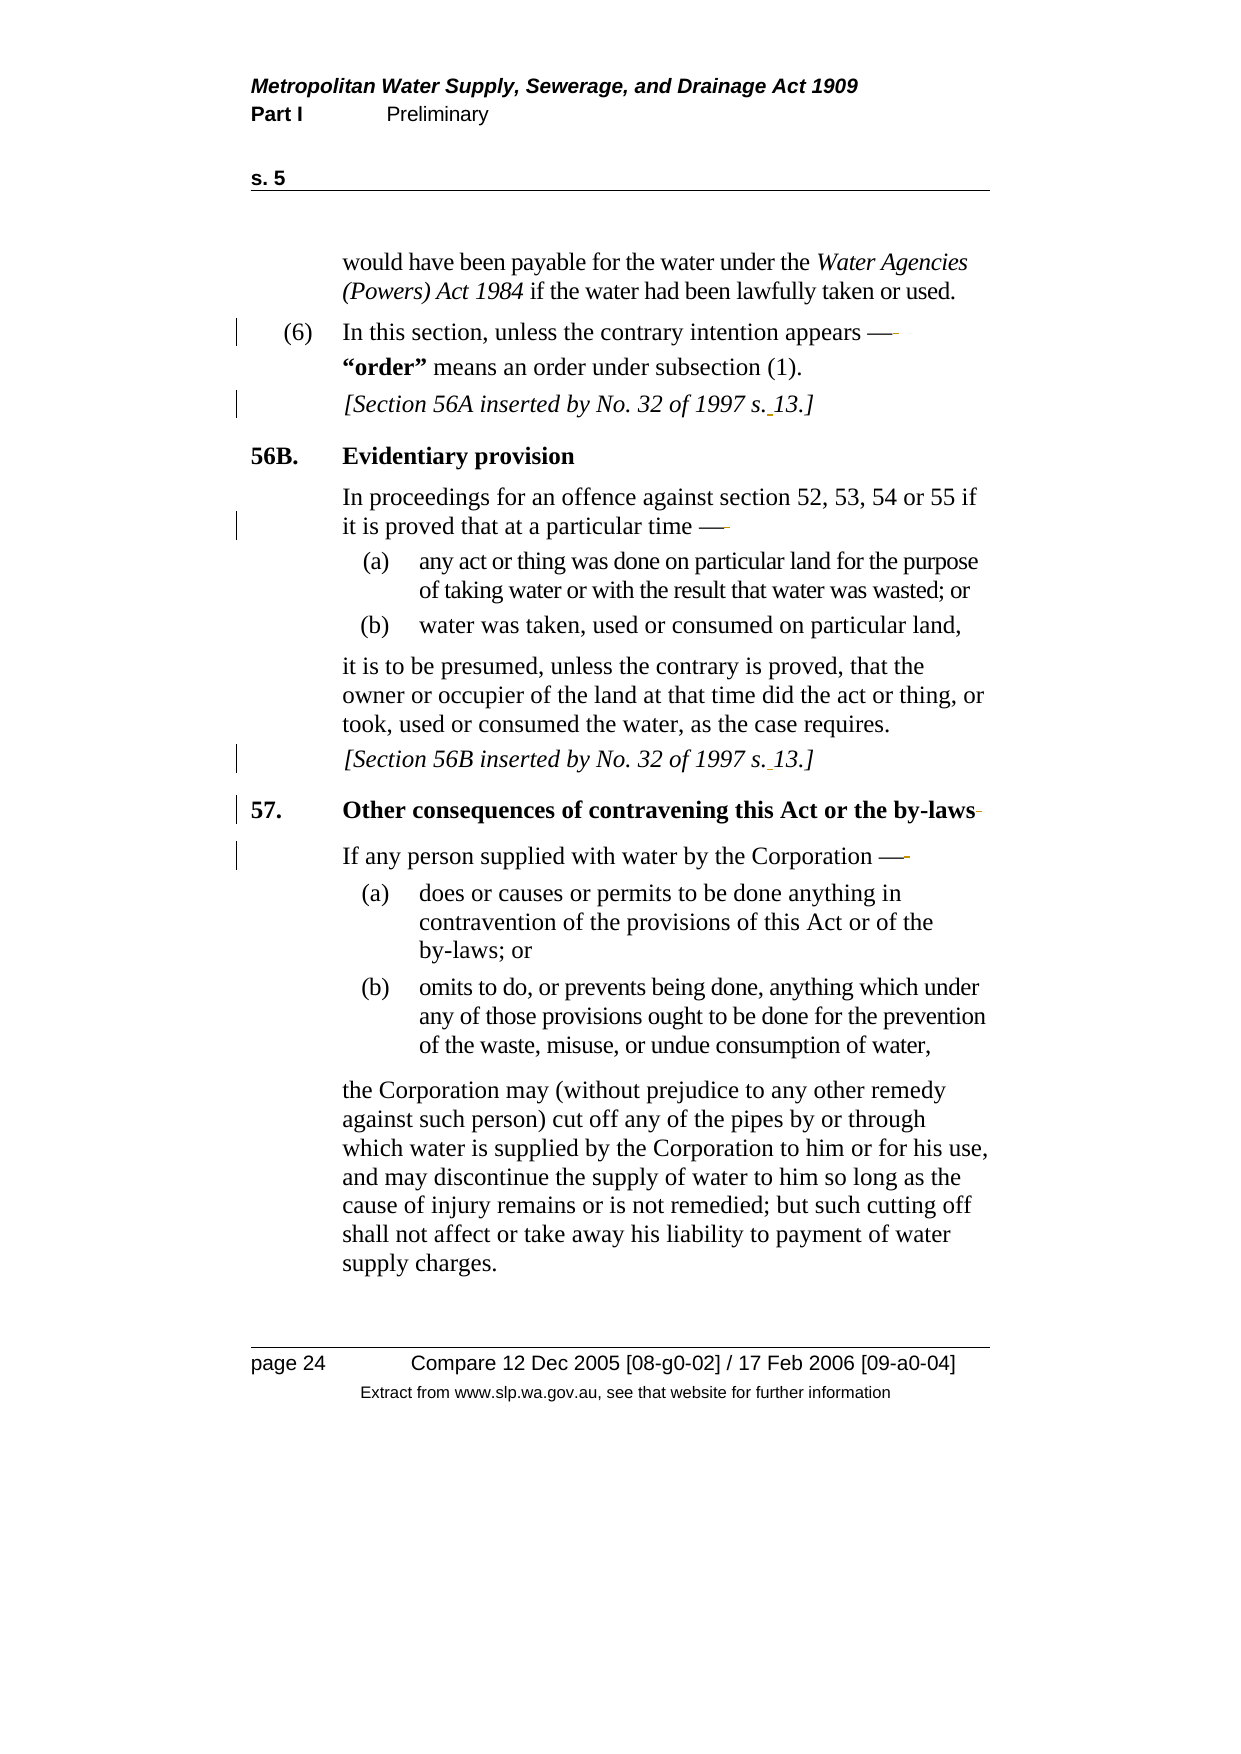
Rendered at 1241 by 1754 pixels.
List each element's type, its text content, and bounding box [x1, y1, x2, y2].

text [Section 56B inserted by No. 32 of 1997 s.13.] [251, 744, 990, 772]
text (a) does or causes or permits to be done anything in contravention of the provisions of this Act or of the by-laws; or [251, 878, 990, 964]
text it is to be presumed, unless the contrary is proved, that the owner or occupier of the land at that time did the act or thing, or took, used or consumed the water, as the case requires. [251, 651, 990, 737]
text If any person supplied with water by the Corporation — [251, 841, 990, 869]
text (a) any act or thing was done on particular land for the purpose of taking water or with the result that water was wasted; or [251, 546, 990, 604]
text “order” means an order under subsection (1). [251, 352, 990, 381]
subtitle 57. Other consequences of contravening this Act or the by-laws [251, 795, 990, 824]
text (b) omits to do, or prevents being done, anything which under any of those provisions ought to be done for the prevention of the waste, misuse, or undue consumption of water, [251, 972, 990, 1059]
text (b) water was taken, used or consumed on particular land, [251, 610, 990, 639]
subtitle 56B. Evidentiary provision [251, 441, 990, 470]
text [Section 56A inserted by No. 32 of 1997 s.13.] [251, 389, 990, 418]
text In proceedings for an offence against section 52, 53, 54 or 55 if it is proved that at a particular time — [251, 482, 990, 540]
text (6) In this section, unless the contrary intention appears — [251, 317, 990, 346]
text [251, 247, 990, 305]
text the Corporation may (without prejudice to any other remedy against such person) cut off any of the pipes by or through which water is supplied by the Corporation to him or for his use, and may discontinue the supply of water to him so long as the cause of injury remains or is not remedied; but such cutting off shall not affect or take away his liability to payment of water supply charges. [251, 1075, 990, 1277]
